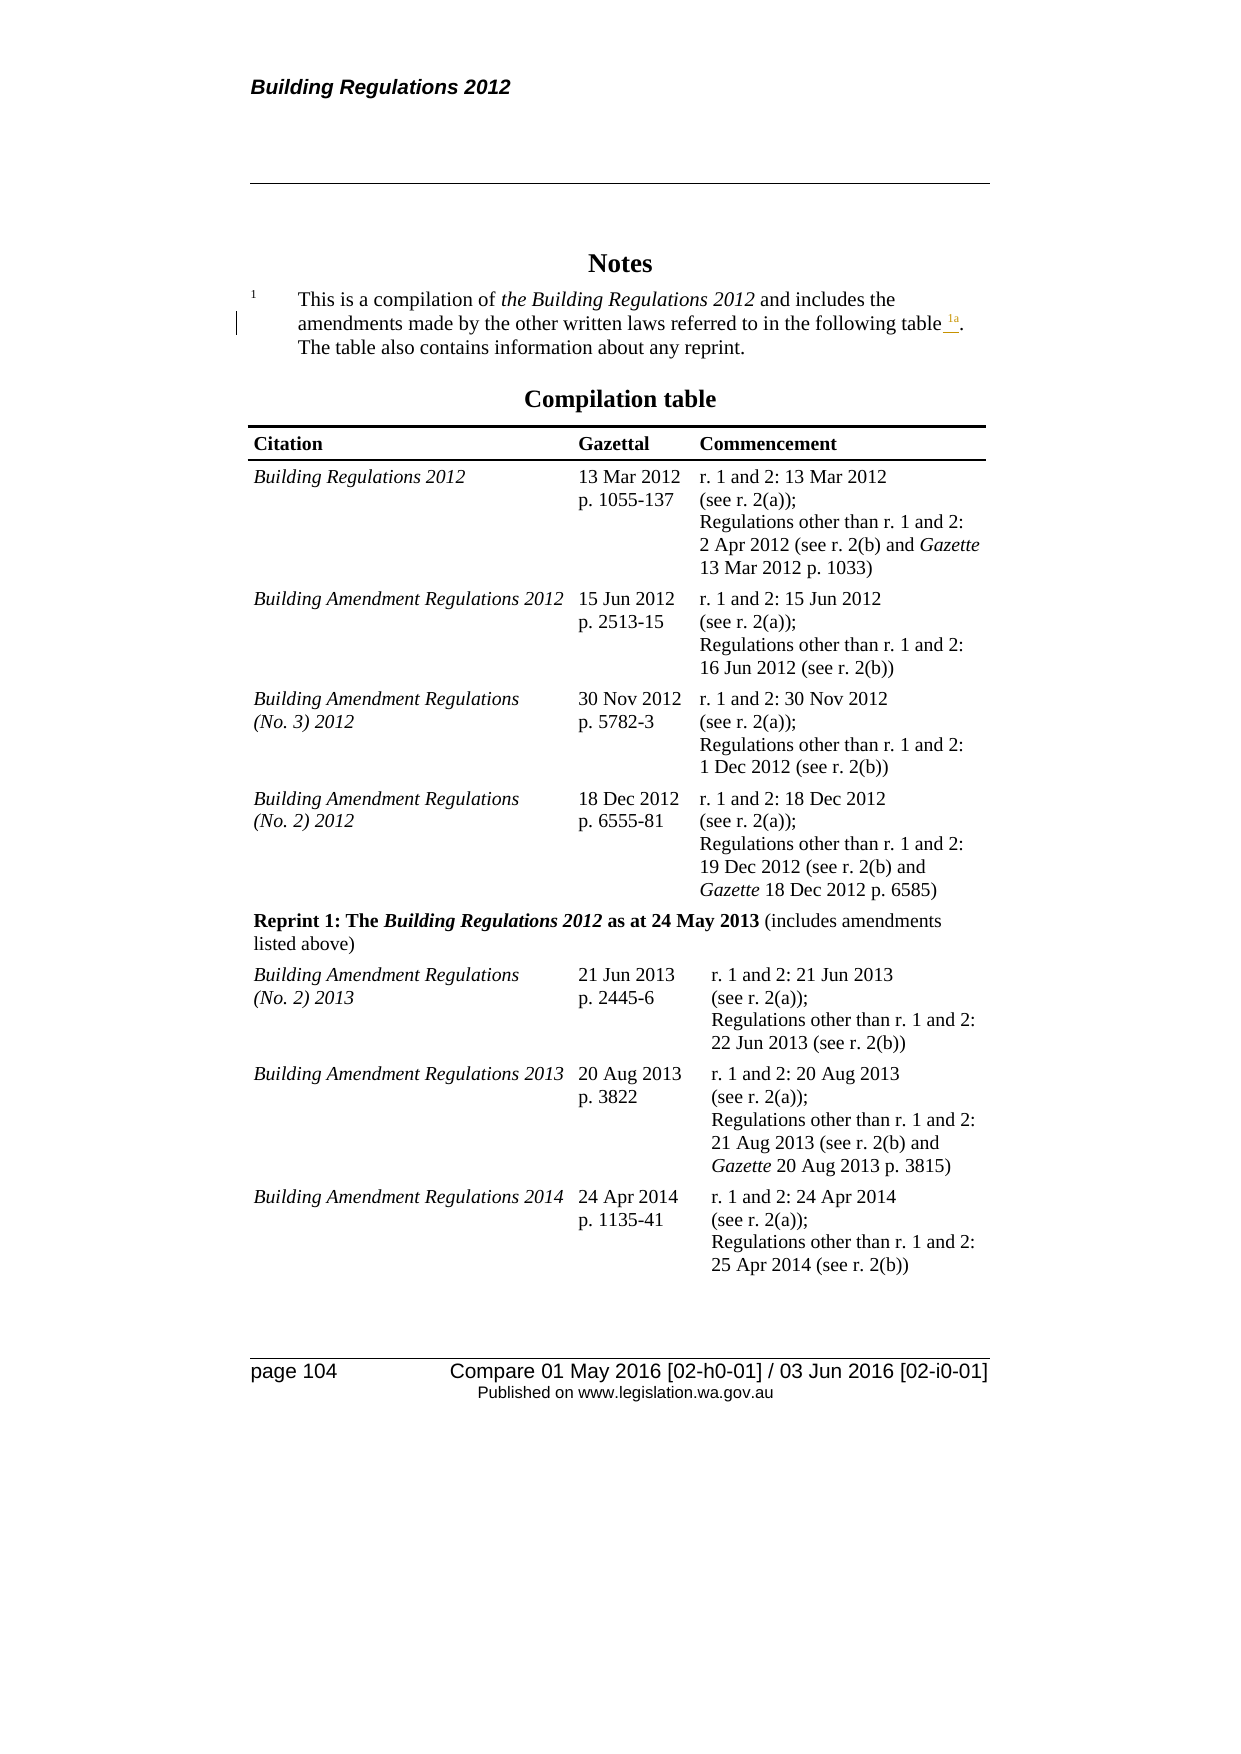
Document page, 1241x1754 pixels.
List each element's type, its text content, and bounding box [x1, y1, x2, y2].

table_cell Building Amendment Regulations (No. 2) 2013 [248, 959, 572, 1058]
table_cell 15 Jun 2012 p. 2513-15 [572, 583, 693, 683]
table_cell Building Amendment Regulations (No. 3) 2012 [248, 683, 572, 782]
table_cell r. 1 and 2: 18 Dec 2012 (see r. 2(a)); Regulations other than r. 1 and 2: 19 Dec 2012 (see r. 2(b) and Gazette 18 Dec 2012 p. 6585) [694, 782, 986, 905]
table_cell 18 Dec 2012 p. 6555-81 [572, 782, 693, 905]
table_cell 24 Apr 2014 p. 1135-41 [572, 1181, 705, 1280]
table_cell Building Amendment Regulations 2013 [248, 1058, 572, 1181]
table_cell Building Amendment Regulations 2012 [248, 583, 572, 683]
table_cell Building Amendment Regulations 2014 [248, 1181, 572, 1280]
table_cell r. 1 and 2: 24 Apr 2014 (see r. 2(a)); Regulations other than r. 1 and 2: 25 Apr 2014 (see r. 2(b)) [705, 1181, 986, 1280]
table_cell r. 1 and 2: 21 Jun 2013 (see r. 2(a)); Regulations other than r. 1 and 2: 22 Jun 2013 (see r. 2(b)) [705, 959, 986, 1058]
text 1 This is a compilation of the Building Regulations 2012 and includes the amendments made by the other written laws referred to in the following table. The table also contains information about any reprint. [250, 287, 990, 359]
table_header Gazettal [572, 428, 693, 459]
table_cell 20 Aug 2013 p. 3822 [572, 1058, 705, 1181]
table_cell Building Amendment Regulations (No. 2) 2012 [248, 782, 572, 905]
table_cell r. 1 and 2: 20 Aug 2013 (see r. 2(a)); Regulations other than r. 1 and 2: 21 Aug 2013 (see r. 2(b) and Gazette 20 Aug 2013 p. 3815) [705, 1058, 986, 1181]
table_header Commencement [694, 428, 986, 459]
table_cell 13 Mar 2012 p. 1055-137 [572, 461, 693, 583]
table_cell r. 1 and 2: 30 Nov 2012 (see r. 2(a)); Regulations other than r. 1 and 2: 1 Dec 2012 (see r. 2(b)) [694, 683, 986, 782]
table_cell Reprint 1: The Building Regulations 2012 as at 24 May 2013 (includes amendments listed above) [248, 905, 986, 959]
table_cell r. 1 and 2: 13 Mar 2012 (see r. 2(a)); Regulations other than r. 1 and 2: 2 Apr 2012 (see r. 2(b) and Gazette 13 Mar 2012 p. 1033) [694, 461, 986, 583]
table_cell 21 Jun 2013 p. 2445-6 [572, 959, 705, 1058]
table_header Citation [248, 428, 572, 459]
subtitle Notes [250, 247, 990, 279]
subtitle Compilation table [250, 384, 990, 413]
table_cell r. 1 and 2: 15 Jun 2012 (see r. 2(a)); Regulations other than r. 1 and 2: 16 Jun 2012 (see r. 2(b)) [694, 583, 986, 683]
table_cell Building Regulations 2012 [248, 461, 572, 583]
table_cell 30 Nov 2012 p. 5782-3 [572, 683, 693, 782]
